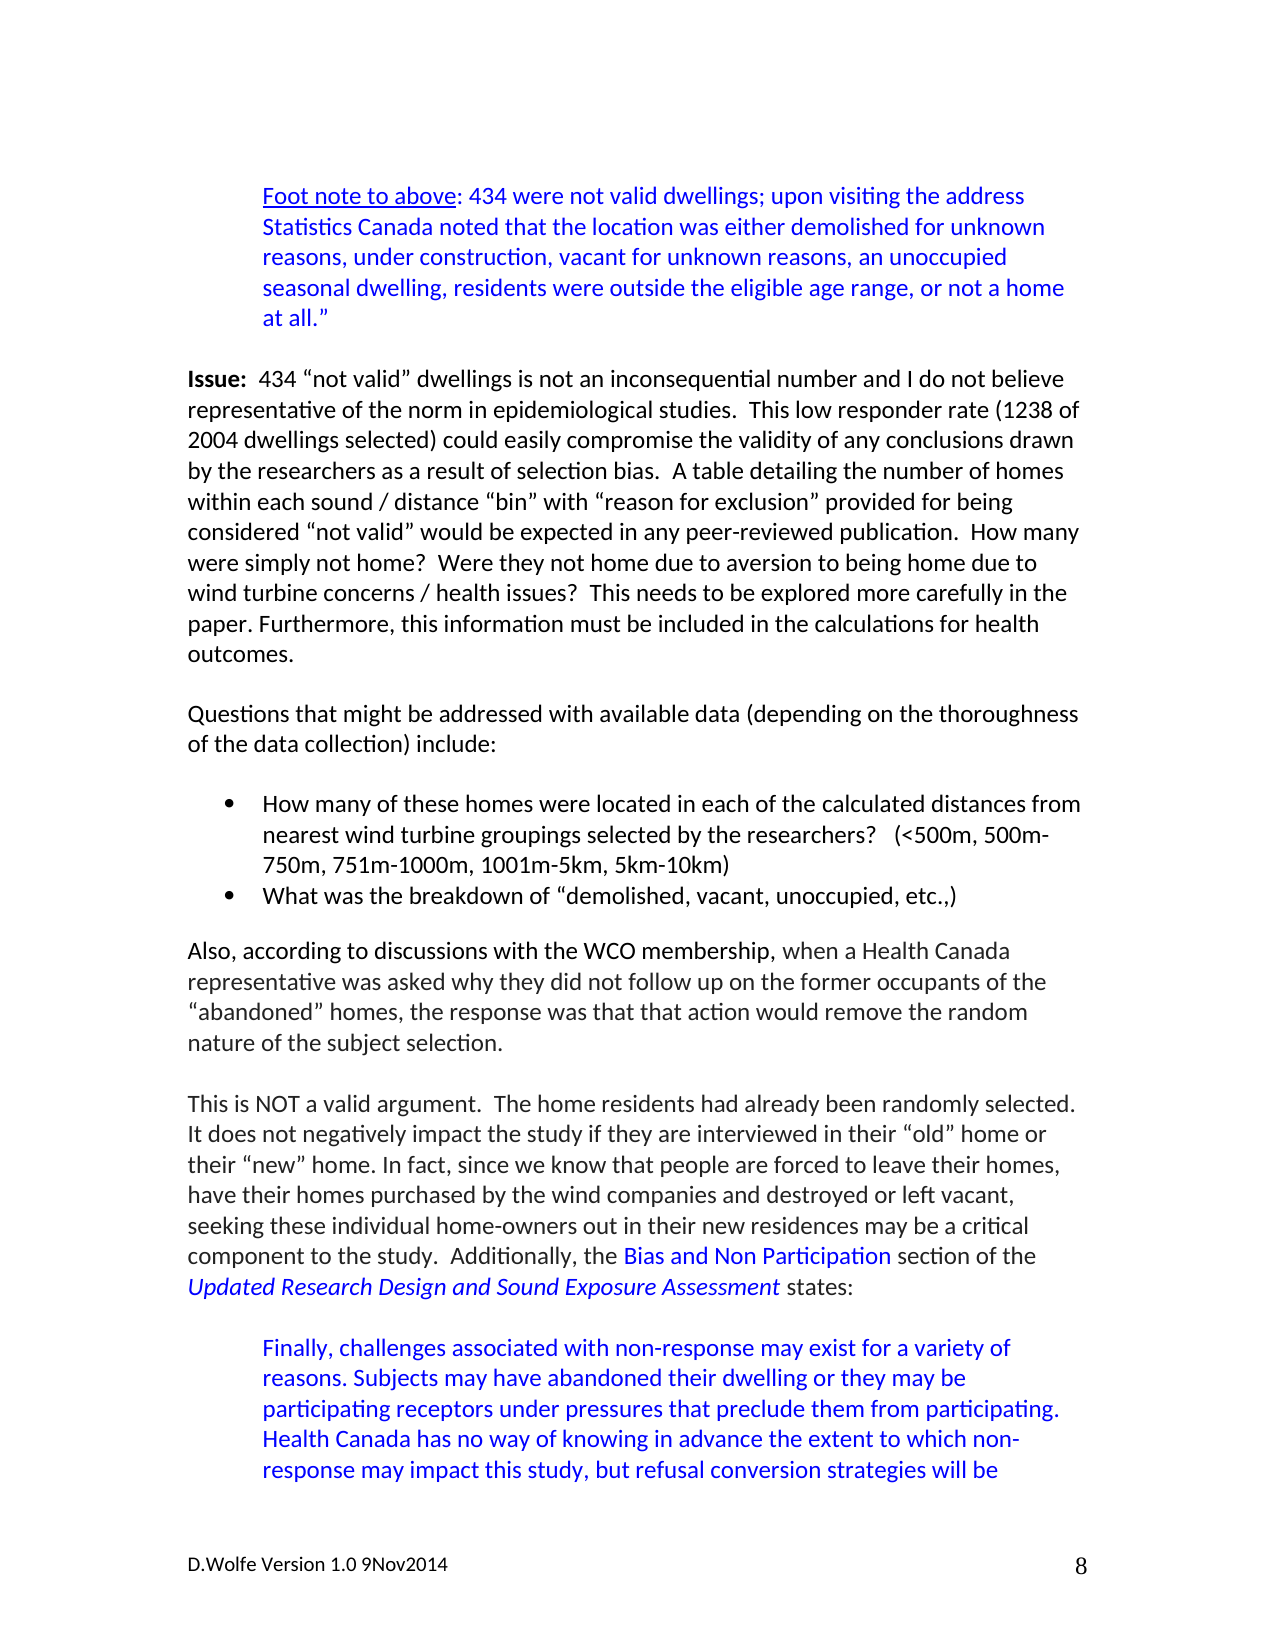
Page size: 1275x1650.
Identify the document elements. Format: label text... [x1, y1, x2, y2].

text Also, according to discussions with the WCO membership, when a Health Canada representative was asked why they did not follow up on the former occupants of the “abandoned” homes, the response was that that action would remove the random nature of the subject selection. [503, 935, 1087, 1057]
text Also, according to discussions with the WCO membership, when a Health Canada representative was asked why they did not follow up on the former occupants of the “abandoned” homes, the response was that that action would remove the random nature of the subject selection. [187, 935, 782, 1057]
list What was the breakdown of “demolished, vacant, unoccupied, etc.,) [225, 880, 1087, 910]
text Foot note to above: 434 were not valid dwellings; upon visiting the address Statistics Canada noted that the location was either demolished for unknown reasons, under construction, vacant for unknown reasons, an unoccupied seasonal dwelling, residents were outside the eligible age range, or not a home at all.” [329, 181, 1087, 333]
text Issue: 434 “not valid” dwellings is not an inconsequential number and I do not believe representative of the norm in epidemiological studies. This low responder rate (1238 of 2004 dwellings selected) could easily compromise the validity of any conclusions drawn by the researchers as a result of selection bias. A table detailing the number of homes within each sound / distance “bin” with “reason for exclusion” provided for being considered “not valid” would be expected in any peer-reviewed publication. How many were simply not home? Were they not home due to aversion to being home due to wind turbine concerns / health issues? This needs to be explored more carefully in the paper. Furthermore, this information must be included in the calculations for health outcomes. [187, 364, 1087, 669]
list How many of these homes were located in each of the calculated distances from nearest wind turbine groupings selected by the researchers? (<500m, 500m-750m, 751m-1000m, 1001m-5km, 5km-10km) [225, 788, 1087, 880]
text This is NOT a valid argument. The home residents had already been randomly selected. It does not negatively impact the study if they are interviewed in their “old” home or their “new” home. In fact, since we know that people are forced to leave their homes, have their homes purchased by the wind companies and destroyed or left vacant, seeking these individual home-owners out in their new residences may be a critical component to the study. Additionally, the Bias and Non Participation section of the Updated Research Design and Sound Exposure Assessment states: [187, 1088, 1087, 1302]
text Questions that might be addressed with available data (depending on the thoroughness of the data collection) include: [187, 698, 1087, 759]
